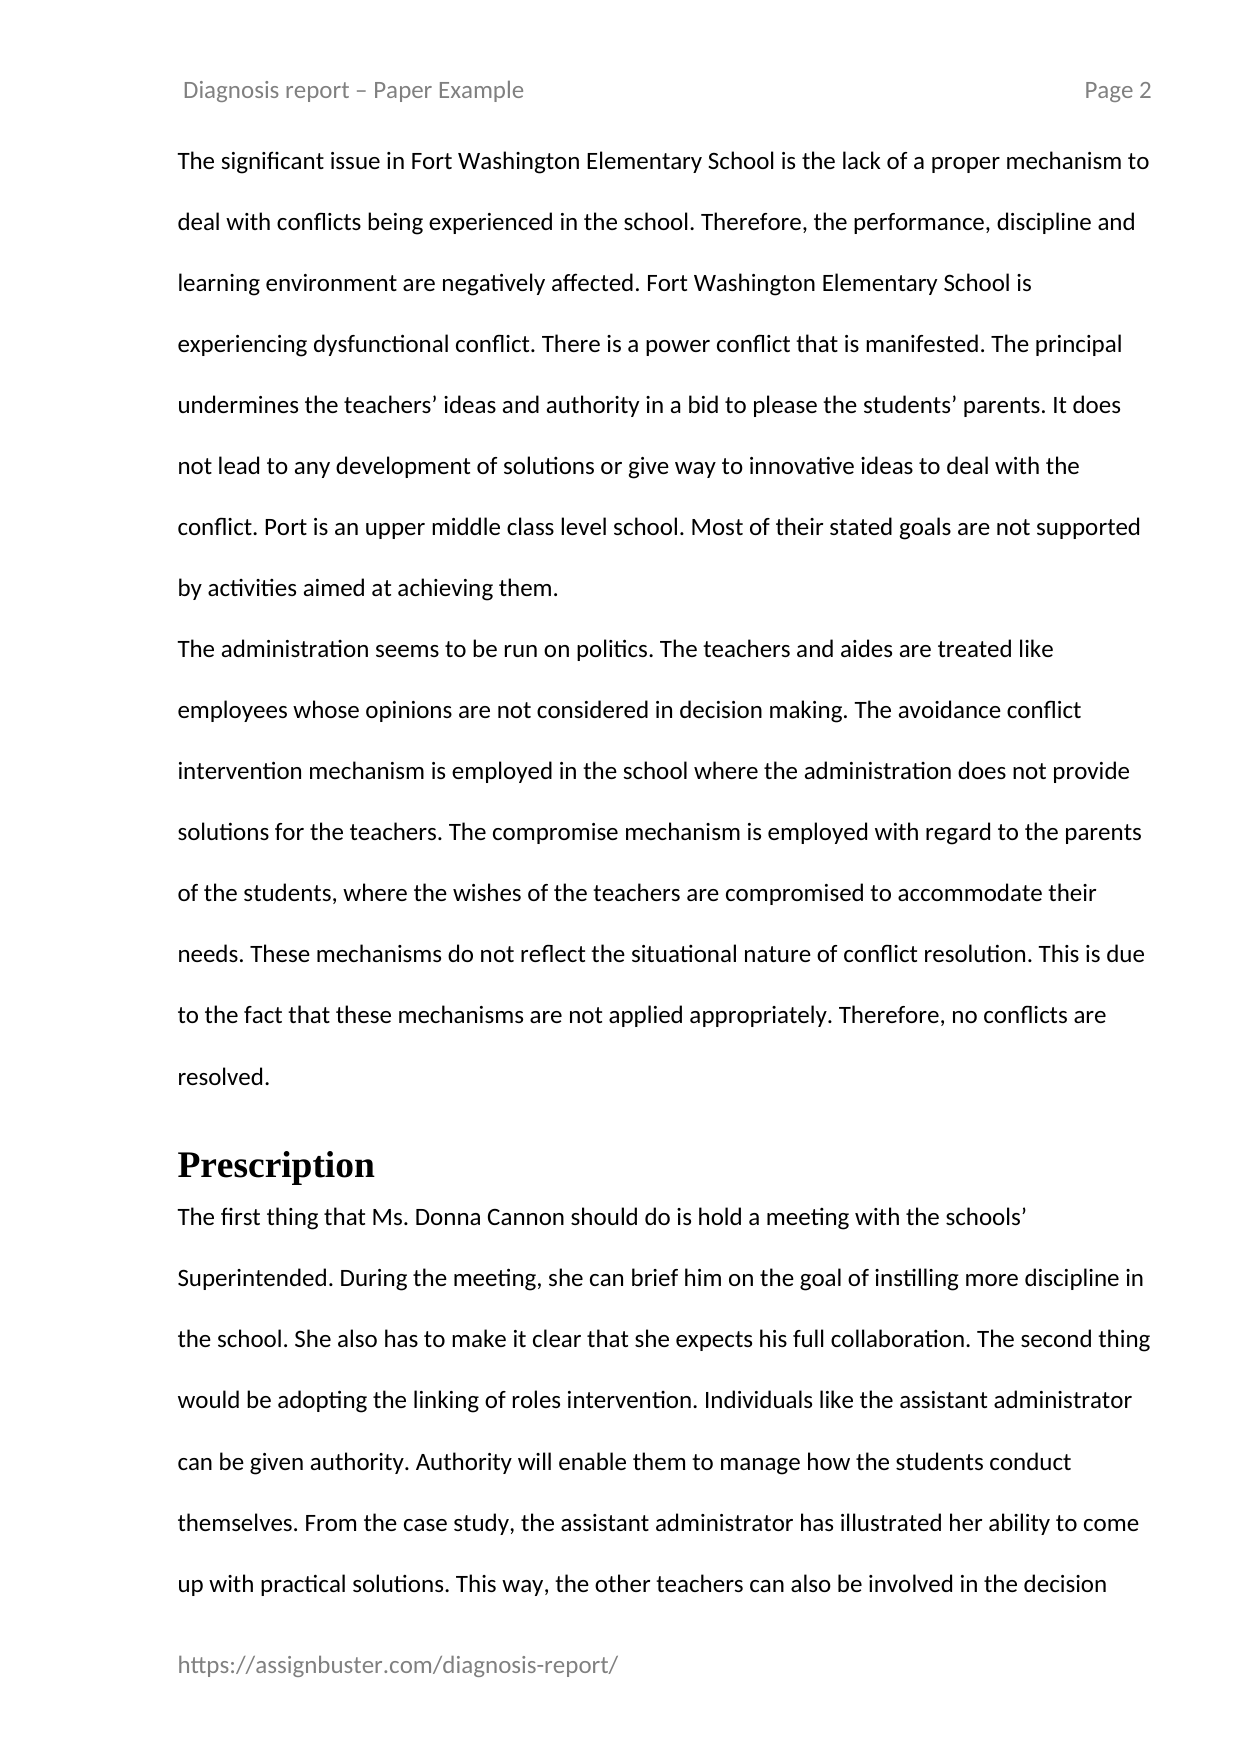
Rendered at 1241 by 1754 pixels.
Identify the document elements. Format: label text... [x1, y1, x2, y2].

text The significant issue in Fort Washington Elementary School is the lack of a proper mechanism to deal with conflicts being experienced in the school. Therefore, the performance, discipline and learning environment are negatively affected. Fort Washington Elementary School is experiencing dysfunctional conflict. There is a power conflict that is manifested. The principal undermines the teachers’ ideas and authority in a bid to please the students’ parents. It does not lead to any development of solutions or give way to innovative ideas to deal with the conflict. Port is an upper middle class level school. Most of their stated goals are not supported by activities aimed at achieving them. The administration seems to be run on politics. The teachers and aides are treated like employees whose opinions are not considered in decision making. The avoidance conflict intervention mechanism is employed in the school where the administration does not provide solutions for the teachers. The compromise mechanism is employed with regard to the parents of the students, where the wishes of the teachers are compromised to accommodate their needs. These mechanisms do not reflect the situational nature of conflict resolution. This is due to the fact that these mechanisms are not applied appropriately. Therefore, no conflicts are resolved. [177, 145, 1152, 1091]
subtitle Prescription [177, 1142, 1152, 1186]
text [177, 1202, 1152, 1598]
